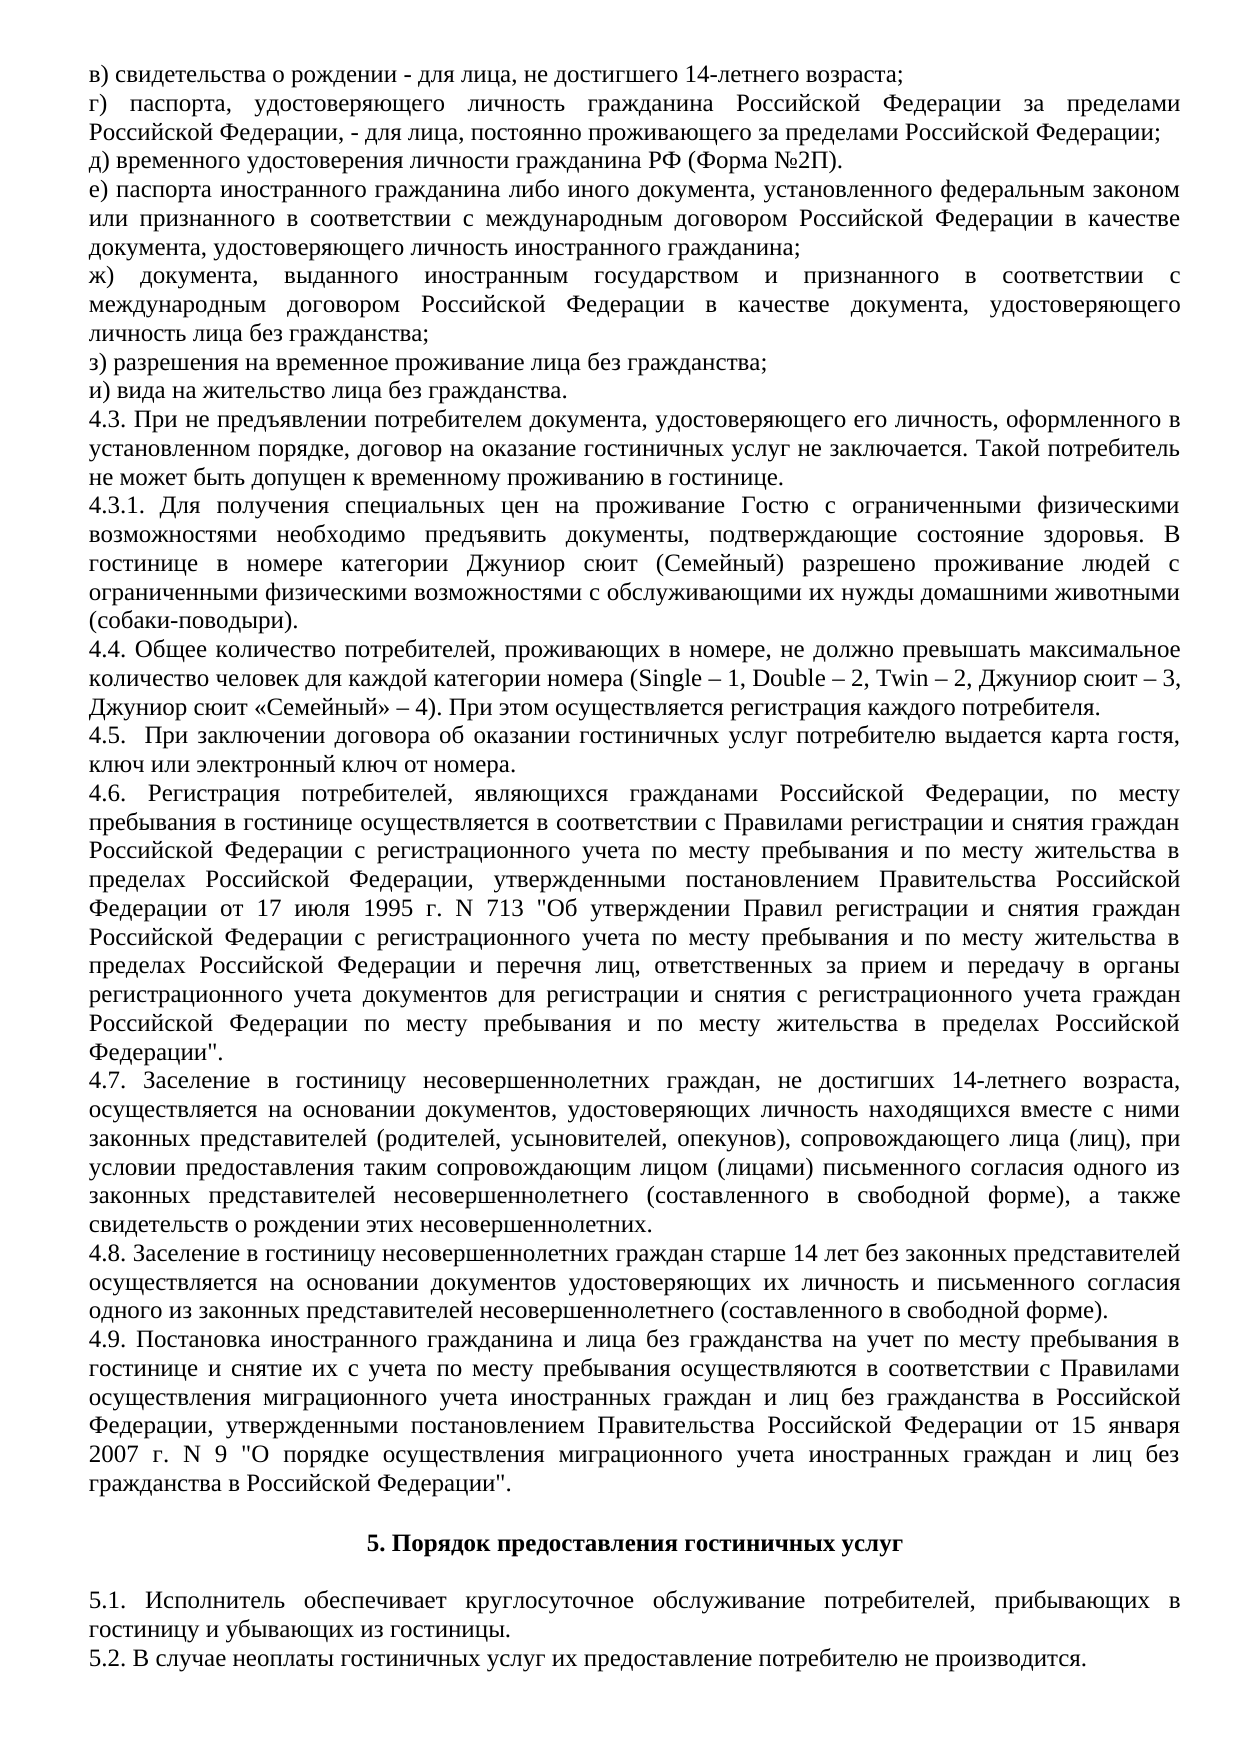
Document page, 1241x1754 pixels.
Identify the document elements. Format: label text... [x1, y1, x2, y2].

text д) временного удостоверения личности гражданина РФ (Форма №2П). [89, 145, 1181, 174]
text 4.4. Общее количество потребителей, проживающих в номере, не должно превышать максимальное количество человек для каждой категории номера (Single – 1, Double – 2, Twin – 2, Джуниор сюит – 3, Джуниор сюит «Семейный» – 4). При этом осуществляется регистрация каждого потребителя. [89, 634, 1181, 720]
text 5.1. Исполнитель обеспечивает круглосуточное обслуживание потребителей, прибывающих в гостиницу и убывающих из гостиницы. [89, 1585, 1181, 1643]
text 4.5. При заключении договора об оказании гостиничных услуг потребителю выдается карта гостя, ключ или электронный ключ от номера. [89, 720, 1181, 778]
text 4.9. Постановка иностранного гражданина и лица без гражданства на учет по месту пребывания в гостинице и снятие их с учета по месту пребывания осуществляются в соответствии с Правилами осуществления миграционного учета иностранных граждан и лиц без гражданства в Российской Федерации, утвержденными постановлением Правительства Российской Федерации от 15 января 2007 г. N 9 "О порядке осуществления миграционного учета иностранных граждан и лиц без гражданства в Российской Федерации". [89, 1324, 1181, 1497]
list 4.8. Заселение в гостиницу несовершеннолетних граждан старше 14 лет без законных представителей осуществляется на основании документов удостоверяющих их личность и письменного согласия одного из законных представителей несовершеннолетнего (составленного в свободной форме). [89, 1238, 1181, 1324]
text г) паспорта, удостоверяющего личность гражданина Российской Федерации за пределами Российской Федерации, - для лица, постоянно проживающего за пределами Российской Федерации; [89, 88, 1181, 145]
text 4.3. При не предъявлении потребителем документа, удостоверяющего его личность, оформленного в установленном порядке, договор на оказание гостиничных услуг не заключается. Такой потребитель не может быть допущен к временному проживанию в гостинице. [89, 404, 1181, 490]
text и) вида на жительство лица без гражданства. [89, 375, 1181, 404]
text 4.6. Регистрация потребителей, являющихся гражданами Российской Федерации, по месту пребывания в гостинице осуществляется в соответствии с Правилами регистрации и снятия граждан Российской Федерации с регистрационного учета по месту пребывания и по месту жительства в пределах Российской Федерации, утвержденными постановлением Правительства Российской Федерации от 17 июля 1995 г. N 713 "Об утверждении Правил регистрации и снятия граждан Российской Федерации с регистрационного учета по месту пребывания и по месту жительства в пределах Российской Федерации и перечня лиц, ответственных за прием и передачу в органы регистрационного учета документов для регистрации и снятия с регистрационного учета граждан Российской Федерации по месту пребывания и по месту жительства в пределах Российской Федерации". [89, 778, 1181, 1065]
text е) паспорта иностранного гражданина либо иного документа, установленного федеральным законом или признанного в соответствии с международным договором Российской Федерации в качестве документа, удостоверяющего личность иностранного гражданина; [89, 174, 1181, 260]
text в) свидетельства о рождении - для лица, не достигшего 14-летнего возраста; [89, 59, 1181, 88]
text з) разрешения на временное проживание лица без гражданства; [89, 347, 1181, 375]
list 4.7. Заселение в гостиницу несовершеннолетних граждан, не достигших 14-летнего возраста, осуществляется на основании документов, удостоверяющих личность находящихся вместе с ними законных представителей (родителей, усыновителей, опекунов), сопровождающего лица (лиц), при условии предоставления таким сопровождающим лицом (лицами) письменного согласия одного из законных представителей несовершеннолетнего (составленного в свободной форме), а также свидетельств о рождении этих несовершеннолетних. [89, 1065, 1181, 1238]
text 5. Порядок предоставления гостиничных услуг [89, 1528, 1181, 1557]
text ж) документа, выданного иностранным государством и признанного в соответствии с международным договором Российской Федерации в качестве документа, удостоверяющего личность лица без гражданства; [89, 260, 1181, 347]
text 4.3.1. Для получения специальных цен на проживание Гостю с ограниченными физическими возможностями необходимо предъявить документы, подтверждающие состояние здоровья. В гостинице в номере категории Джуниор сюит (Семейный) разрешено проживание людей с ограниченными физическими возможностями с обслуживающими их нужды домашними животными (собаки-поводыри). [89, 490, 1181, 634]
text 5.2. В случае неоплаты гостиничных услуг их предоставление потребителю не производится. [89, 1643, 1181, 1672]
